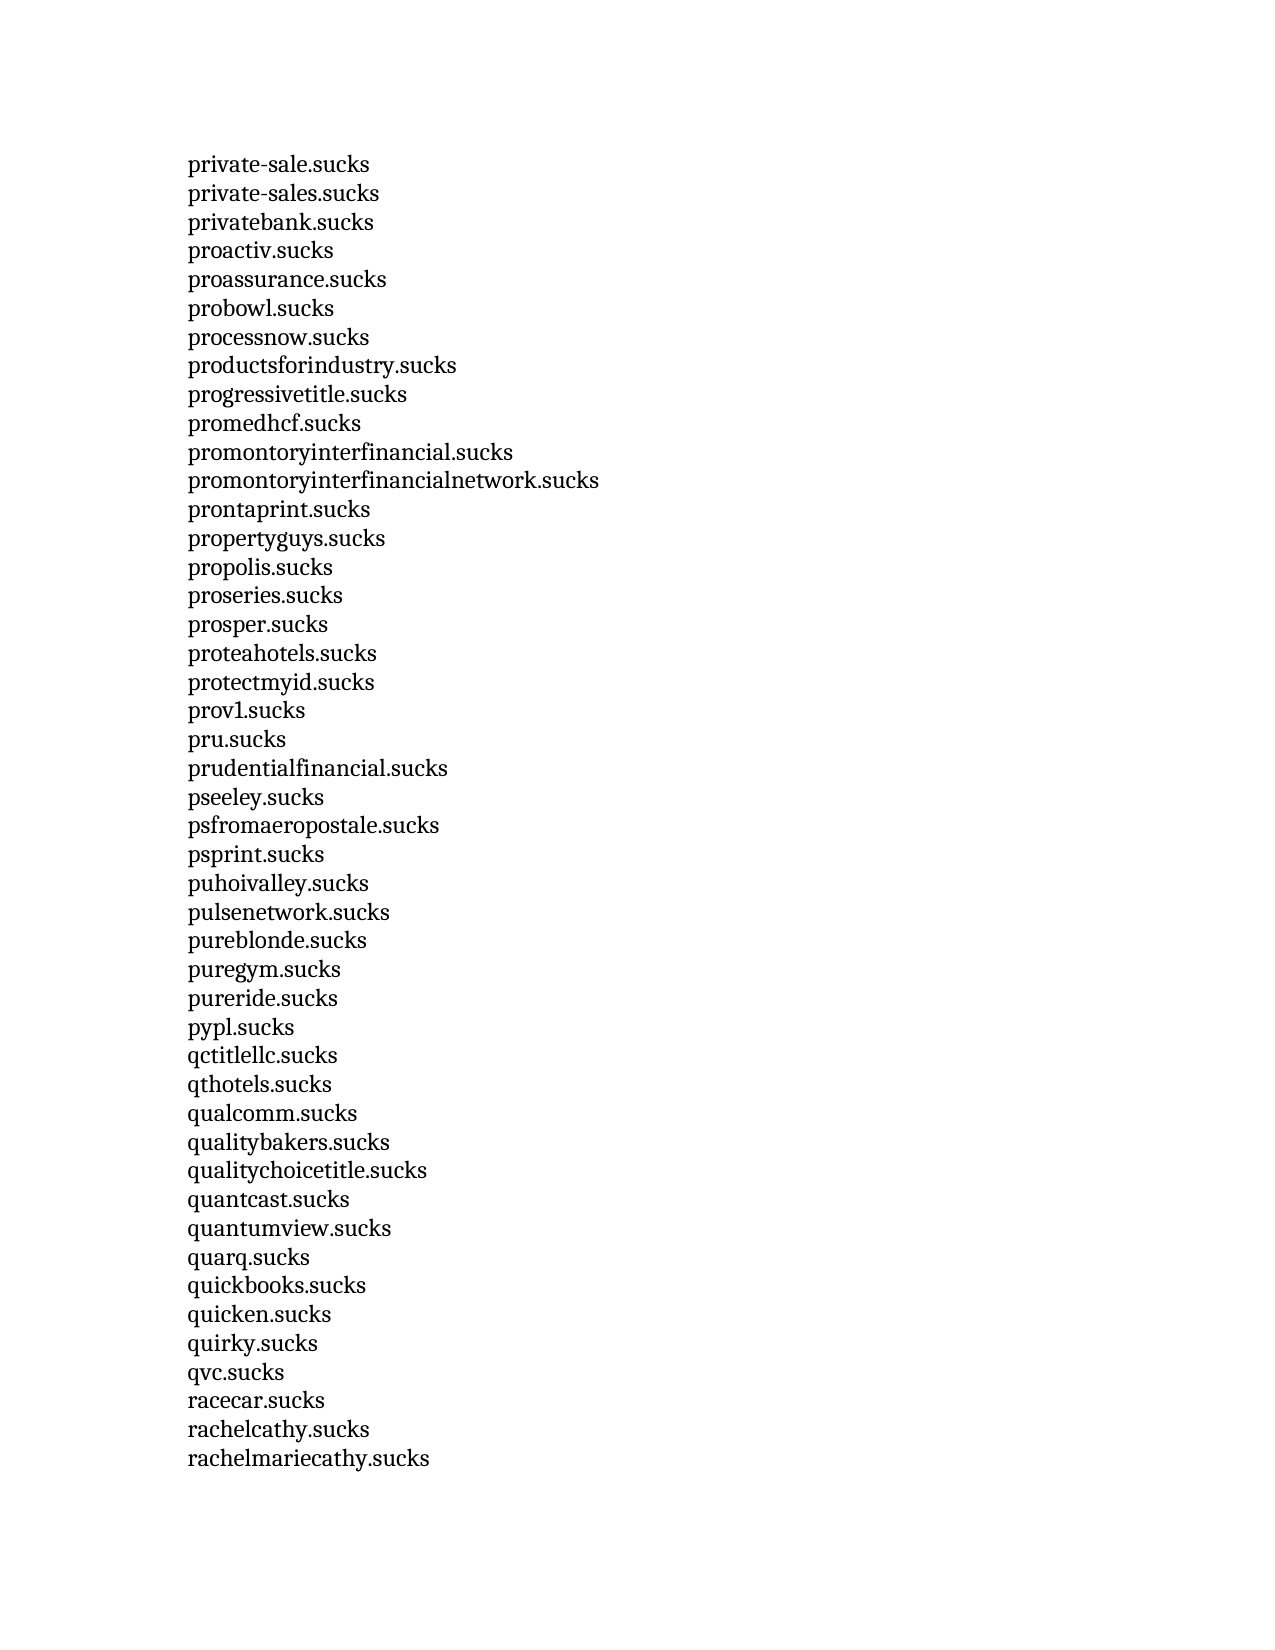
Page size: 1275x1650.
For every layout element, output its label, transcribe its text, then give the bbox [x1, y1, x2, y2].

text processnow.sucks [187, 322, 1087, 351]
text prontaprint.sucks [187, 495, 1087, 524]
text promontoryinterfinancialnetwork.sucks [187, 466, 1087, 495]
text promontoryinterfinancial.sucks [187, 437, 1087, 466]
text propertyguys.sucks [187, 524, 1087, 552]
text productsforindustry.sucks [187, 351, 1087, 380]
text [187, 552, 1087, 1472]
text proassurance.sucks [187, 265, 1087, 294]
text private-sales.sucks [187, 179, 1087, 207]
text promedhcf.sucks [187, 409, 1087, 437]
text privatebank.sucks [187, 207, 1087, 236]
text proactiv.sucks [187, 236, 1087, 265]
text private-sale.sucks [187, 150, 1087, 179]
text probowl.sucks [187, 294, 1087, 322]
text progressivetitle.sucks [187, 380, 1087, 409]
